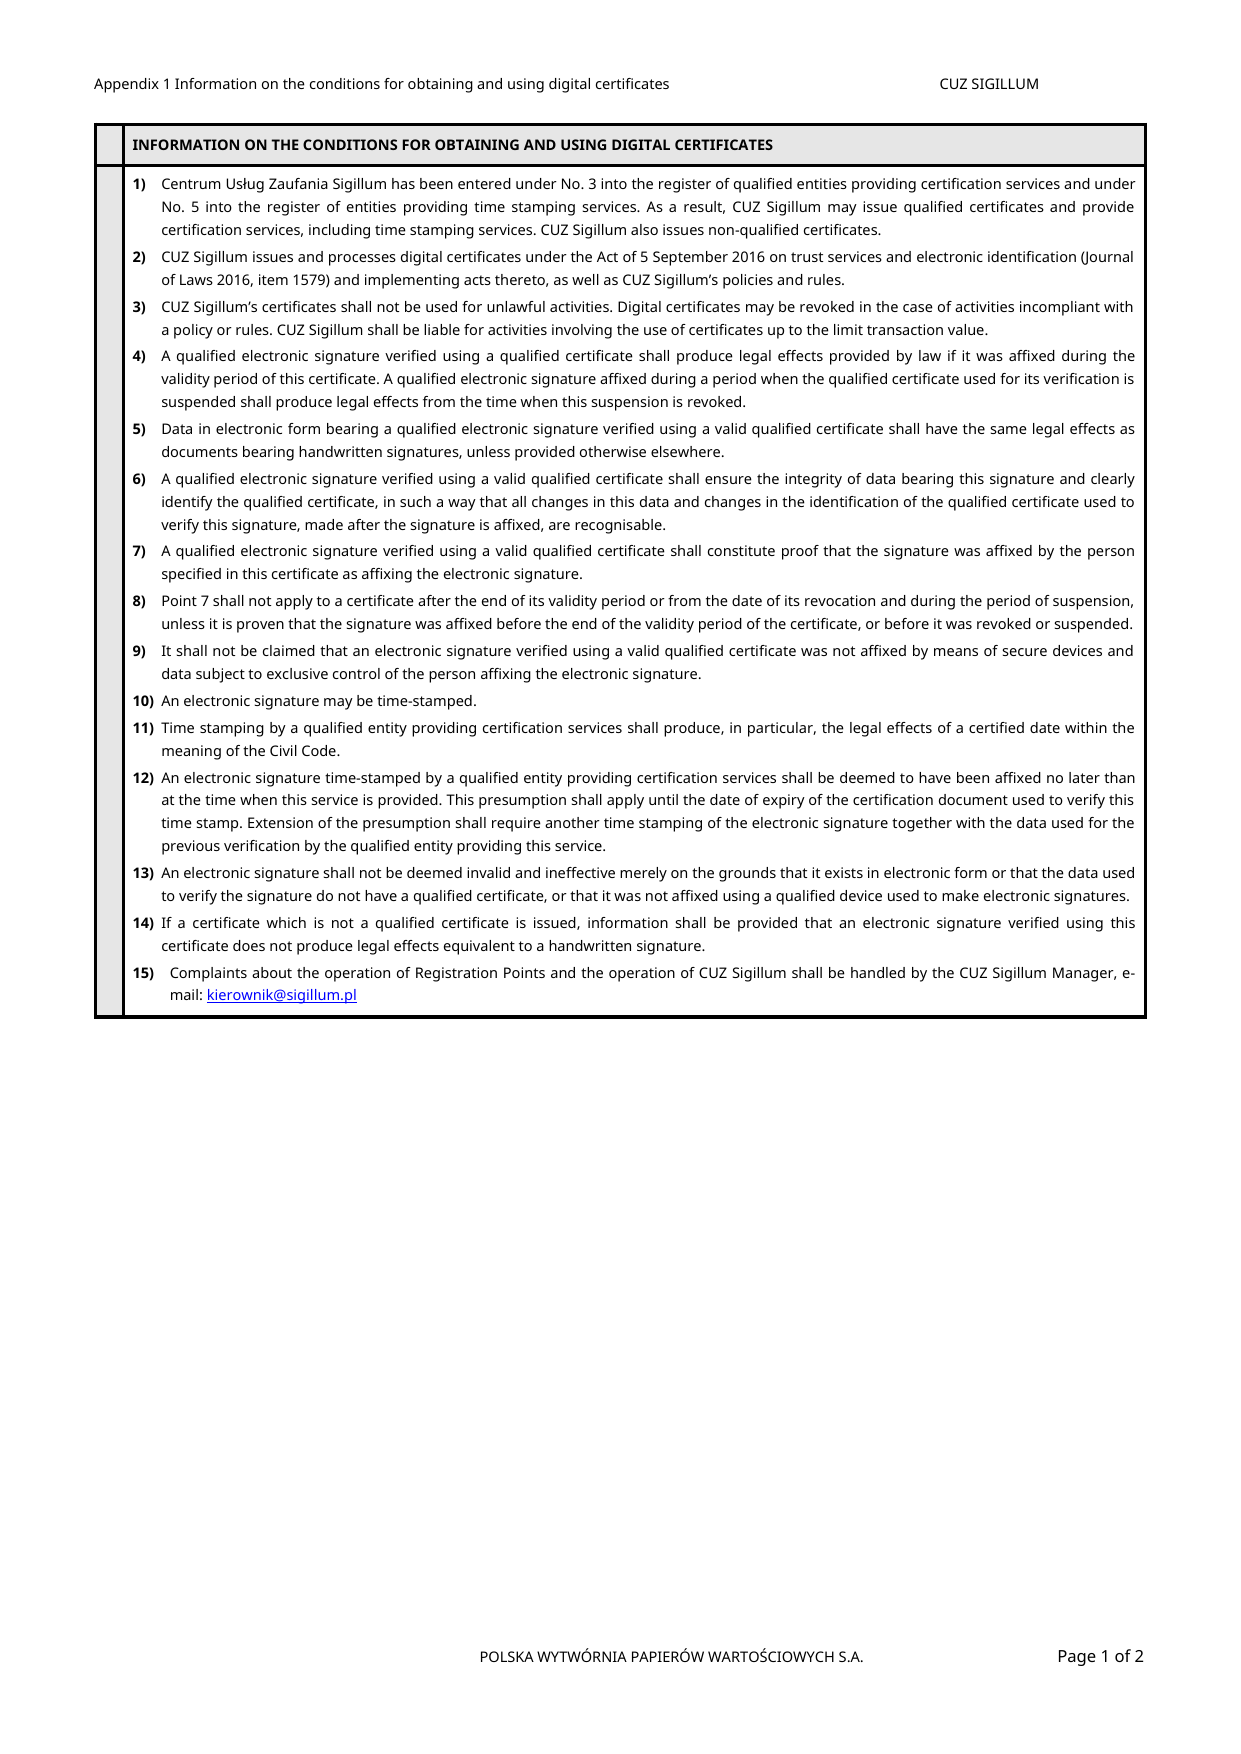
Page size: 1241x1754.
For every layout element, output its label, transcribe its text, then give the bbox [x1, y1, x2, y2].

table_header Information on the conditions for obtaining and using digital certificates [125, 126, 1144, 164]
table_cell [97, 167, 122, 1015]
table_cell Centrum Usług Zaufania Sigillum has been entered under No. 3 into the register of qualified entities providing certification services and under No. 5 into the register of entities providing time stamping services. As a result, CUZ Sigillum may issue qualified certificates and provide certification services, including time stamping services. CUZ Sigillum also issues non-qualified certificates. CUZ Sigillum issues and processes digital certificates under the Act of 5 September 2016 on trust services and electronic identification (Journal of Laws 2016, item 1579) and implementing acts thereto, as well as CUZ Sigillum’s policies and rules. CUZ Sigillum’s certificates shall not be used for unlawful activities. Digital certificates may be revoked in the case of activities incompliant with a policy or rules. CUZ Sigillum shall be liable for activities involving the use of certificates up to the limit transaction value. A qualified electronic signature verified using a qualified certificate shall produce legal effects provided by law if it was affixed during the validity period of this certificate. A qualified electronic signature affixed during a period when the qualified certificate used for its verification is suspended shall produce legal effects from the time when this suspension is revoked. Data in electronic form bearing a qualified electronic signature verified using a valid qualified certificate shall have the same legal effects as documents bearing handwritten signatures, unless provided otherwise elsewhere. A qualified electronic signature verified using a valid qualified certificate shall ensure the integrity of data bearing this signature and clearly identify the qualified certificate, in such a way that all changes in this data and changes in the identification of the qualified certificate used to verify this signature, made after the signature is affixed, are recognisable. A qualified electronic signature verified using a valid qualified certificate shall constitute proof that the signature was affixed by the person specified in this certificate as affixing the electronic signature. Point 7 shall not apply to a certificate after the end of its validity period or from the date of its revocation and during the period of suspension, unless it is proven that the signature was affixed before the end of the validity period of the certificate, or before it was revoked or suspended. It shall not be claimed that an electronic signature verified using a valid qualified certificate was not affixed by means of secure devices and data subject to exclusive control of the person affixing the electronic signature. An electronic signature may be time-stamped. Time stamping by a qualified entity providing certification services shall produce, in particular, the legal effects of a certified date within the meaning of the Civil Code. An electronic signature time-stamped by a qualified entity providing certification services shall be deemed to have been affixed no later than at the time when this service is provided. This presumption shall apply until the date of expiry of the certification document used to verify this time stamp. Extension of the presumption shall require another time stamping of the electronic signature together with the data used for the previous verification by the qualified entity providing this service. An electronic signature shall not be deemed invalid and ineffective merely on the grounds that it exists in electronic form or that the data used to verify the signature do not have a qualified certificate, or that it was not affixed using a qualified device used to make electronic signatures. If a certificate which is not a qualified certificate is issued, information shall be provided that an electronic signature verified using this certificate does not produce legal effects equivalent to a handwritten signature. Complaints about the operation of Registration Points and the operation of CUZ Sigillum shall be handled by the CUZ Sigillum Manager, e-mail: kierownik@sigillum.pl [125, 167, 1144, 1015]
table_header [97, 126, 122, 164]
